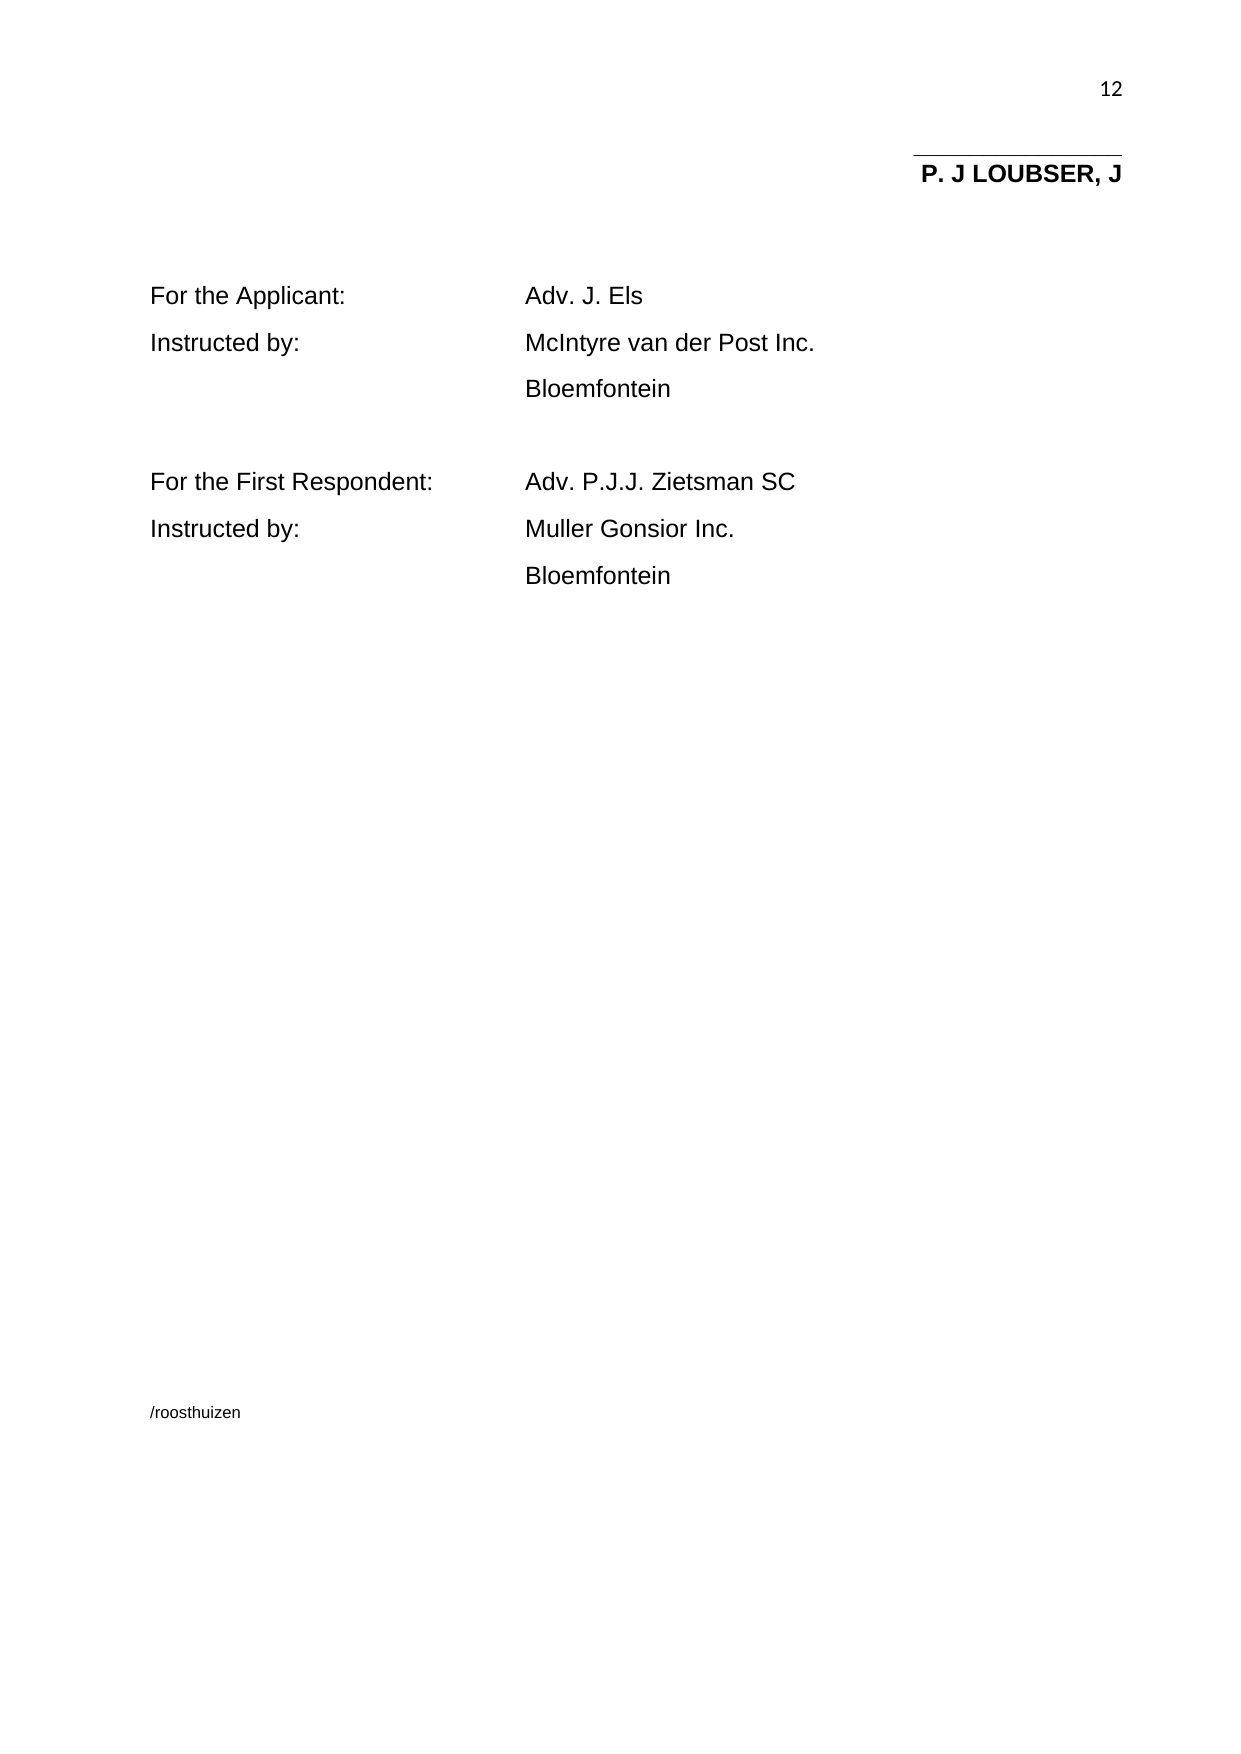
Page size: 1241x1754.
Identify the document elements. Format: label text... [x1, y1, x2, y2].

text P. J LOUBSER, J [150, 158, 1122, 187]
text Instructed by: McIntyre van der Post Inc. [150, 328, 1122, 356]
text /roosthuizen [150, 1403, 1122, 1422]
text Instructed by: Muller Gonsior Inc. [150, 514, 1122, 543]
text For the First Respondent: Adv. P.J.J. Zietsman SC [150, 467, 1122, 496]
text Bloemfontein [150, 561, 1122, 589]
text For the Applicant: Adv. J. Els [150, 281, 1122, 309]
text _______________ [150, 130, 1122, 158]
text Bloemfontein [150, 374, 1122, 403]
